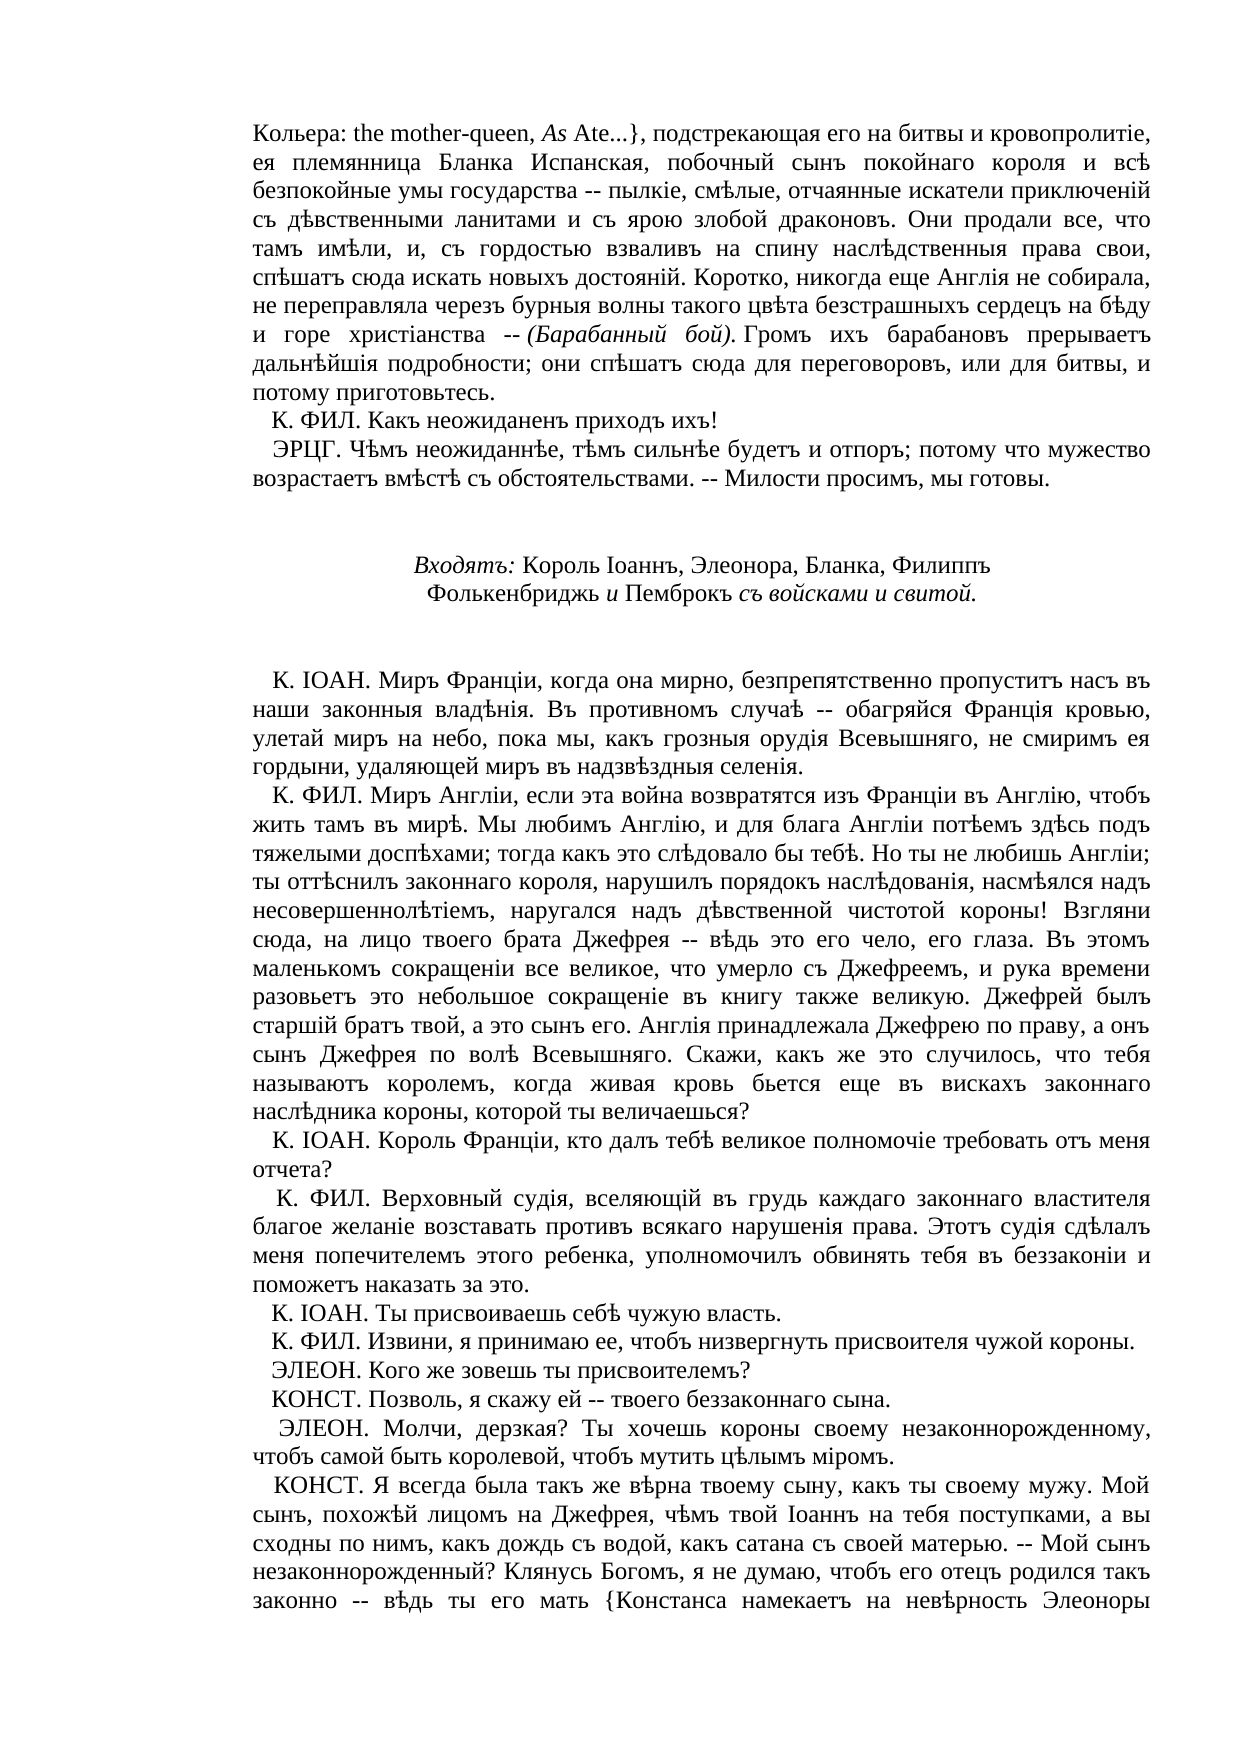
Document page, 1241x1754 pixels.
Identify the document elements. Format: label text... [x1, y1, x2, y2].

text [252, 1470, 1152, 1614]
text Входятъ: Король Іоаннъ, Элеонора, Бланка, Филиппъ Фолькенбриджь и Пемброкъ съ войсками и cвumoй. [252, 550, 1152, 607]
text К. ІОАН. Король Франціи, кто далъ тебѣ великое полномочіе требовать отъ меня отчета? [252, 1125, 1152, 1183]
text ЭЛЕОН. Кого же зовешь ты присвоителемъ? [252, 1355, 1152, 1384]
text ЭРЦГ. Чѣмъ неожиданнѣе, тѣмъ сильнѣе будетъ и отпоръ; потому что мужество возрастаетъ вмѣстѣ съ обстоятельствами. -- Милости просимъ, мы готовы. [252, 434, 1152, 492]
text КОНСТ. Позволь, я скажу ей -- твоего беззаконнаго сына. [252, 1384, 1152, 1413]
text К. ФИЛ. Извини, я принимаю ее, чтобъ низвергнуть присвоителя чужой короны. [252, 1326, 1152, 1355]
text К. ФИЛ. Какъ неожиданенъ приходъ ихъ! [252, 406, 1152, 434]
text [252, 118, 1152, 406]
text ЭЛЕОН. Молчи, дерзкая? Ты хочешь короны своему незаконнорожденному, чтобъ самой быть королевой, чтобъ мутить цѣлымъ міромъ. [252, 1413, 1152, 1470]
text К. ІОАН. Миръ Франціи, когда она мирно, безпрепятственно пропуститъ насъ въ наши законныя владѣнія. Въ противномъ случаѣ -- обагряйся Франція кровью, улетай миръ на небо, пока мы, какъ грозныя орудія Всевышняго, не смиримъ ея гордыни, удаляющей миръ въ надзвѣздныя селенія. [252, 665, 1152, 780]
text К. ФИЛ. Миръ Англіи, если эта война возвратятся изъ Франціи въ Англію, чтобъ жить тамъ въ мирѣ. Мы любимъ Англію, и для блага Англіи потѣемъ здѣсь подъ тяжелыми доспѣхами; тогда какъ это слѣдовало бы тебѣ. Но ты не любишь Англіи; ты оттѣснилъ законнаго короля, нарушилъ порядокъ наслѣдованія, насмѣялся надъ несовершеннолѣтіемъ, наругался надъ дѣвственной чистотой короны! Взгляни сюда, на лицо твоего брата Джефрея -- вѣдь это его чело, его глаза. Въ этомъ маленькомъ сокращеніи все великое, что умерло съ Джефреемъ, и рука времени разовьетъ это небольшое сокращеніе въ книгу также великую. Джефрей былъ старшій братъ твой, а это сынъ его. Англія принадлежала Джефрею по праву, а онъ сынъ Джефрея по волѣ Всевышняго. Скажи, какъ же это случилось, что тебя называютъ королемъ, когда живая кровь бьется еще въ вискахъ законнаго наслѣдника короны, которой ты величаешься? [252, 780, 1152, 1125]
text К. ФИЛ. Верховный судія, вселяющій въ грудь каждаго законнаго властителя благое желаніе возставать противъ всякаго нарушенія права. Этотъ судія сдѣлалъ меня попечителемъ этого ребенка, уполномочилъ обвинять тебя въ беззаконіи и поможетъ наказать за это. [252, 1183, 1152, 1298]
text К. ІОАН. Ты присвоиваешь себѣ чужую власть. [252, 1298, 1152, 1326]
